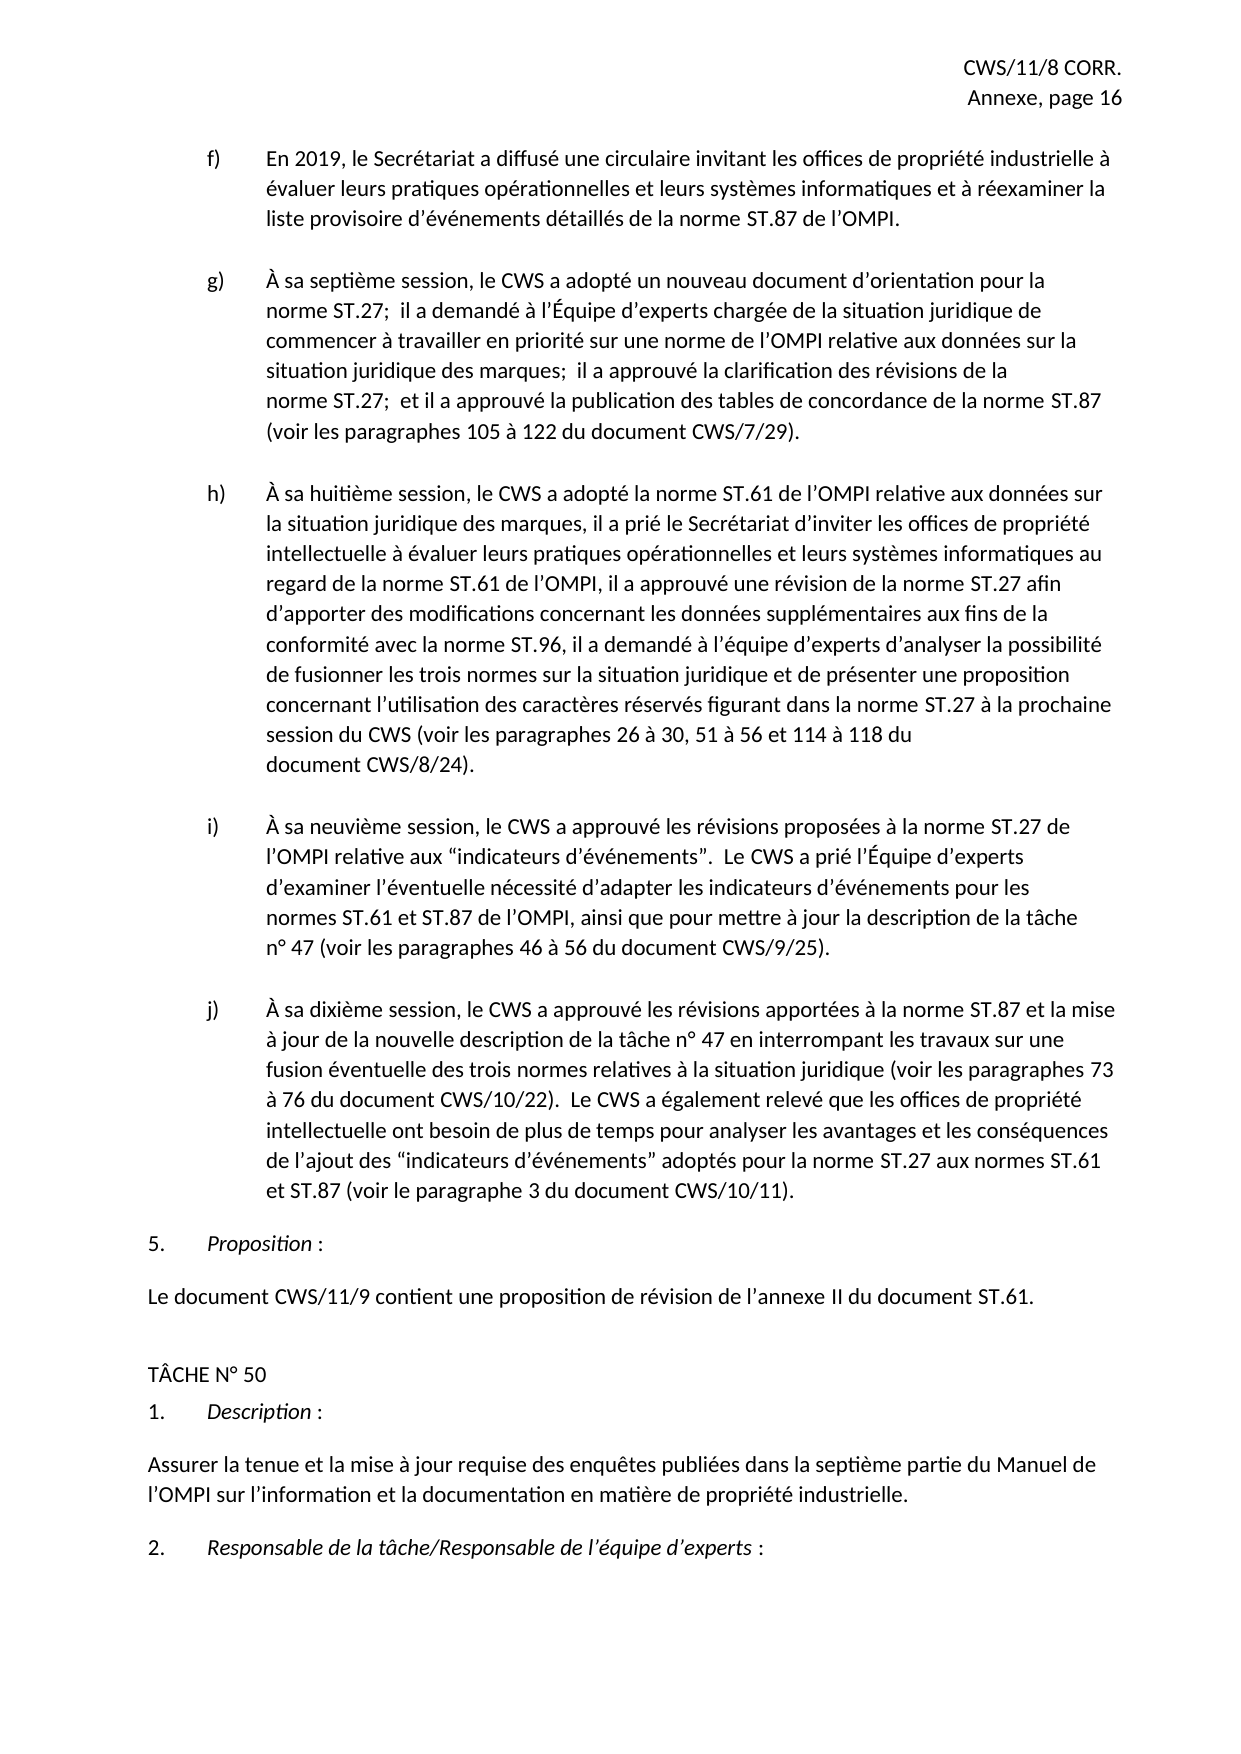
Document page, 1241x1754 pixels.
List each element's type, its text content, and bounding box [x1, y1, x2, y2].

list En 2019, le Secrétariat a diffusé une circulaire invitant les offices de propriété industrielle à évaluer leurs pratiques opérationnelles et leurs systèmes informatiques et à réexaminer la liste provisoire d’événements détaillés de la norme ST.87 de l’OMPI. [207, 144, 1122, 232]
text Proposition : [148, 1229, 973, 1257]
list À sa septième session, le CWS a adopté un nouveau document d’orientation pour la norme ST.27; il a demandé à l’Équipe d’experts chargée de la situation juridique de commencer à travailler en priorité sur une norme de l’OMPI relative aux données sur la situation juridique des marques; il a approuvé la clarification des révisions de la norme ST.27; et il a approuvé la publication des tables de concordance de la norme ST.87 (voir les paragraphes 105 à 122 du document CWS/7/29). [207, 266, 1122, 445]
list j) À sa dixième session, le CWS a approuvé les révisions apportées à la norme ST.87 et la mise à jour de la nouvelle description de la tâche n° 47 en interrompant les travaux sur une fusion éventuelle des trois normes relatives à la situation juridique (voir les paragraphes 73 à 76 du document CWS/10/22). Le CWS a également relevé que les offices de propriété intellectuelle ont besoin de plus de temps pour analyser les avantages et les conséquences de l’ajout des “indicateurs d’événements” adoptés pour la norme ST.27 aux normes ST.61 et ST.87 (voir le paragraphe 3 du document CWS/10/11). [207, 995, 1122, 1204]
subtitle Tâche n° 50 [148, 1361, 1122, 1388]
list Description : [148, 1397, 1122, 1425]
list À sa huitième session, le CWS a adopté la norme ST.61 de l’OMPI relative aux données sur la situation juridique des marques, il a prié le Secrétariat d’inviter les offices de propriété intellectuelle à évaluer leurs pratiques opérationnelles et leurs systèmes informatiques au regard de la norme ST.61 de l’OMPI, il a approuvé une révision de la norme ST.27 afin d’apporter des modifications concernant les données supplémentaires aux fins de la conformité avec la norme ST.96, il a demandé à l’équipe d’experts d’analyser la possibilité de fusionner les trois normes sur la situation juridique et de présenter une proposition concernant l’utilisation des caractères réservés figurant dans la norme ST.27 à la prochaine session du CWS (voir les paragraphes 26 à 30, 51 à 56 et 114 à 118 du document CWS/8/24). [207, 479, 1122, 778]
list i) À sa neuvième session, le CWS a approuvé les révisions proposées à la norme ST.27 de l’OMPI relative aux “indicateurs d’événements”. Le CWS a prié l’Équipe d’experts d’examiner l’éventuelle nécessité d’adapter les indicateurs d’événements pour les normes ST.61 et ST.87 de l’OMPI, ainsi que pour mettre à jour la description de la tâche n° 47 (voir les paragraphes 46 à 56 du document CWS/9/25). [207, 812, 1122, 961]
list Le document CWS/11/9 contient une proposition de révision de l’annexe II du document ST.61. [148, 1282, 1122, 1310]
text Responsable de la tâche/Responsable de l’équipe d’experts : [148, 1533, 1122, 1561]
list Assurer la tenue et la mise à jour requise des enquêtes publiées dans la septième partie du Manuel de l’OMPI sur l’information et la documentation en matière de propriété industrielle. [148, 1450, 1122, 1508]
